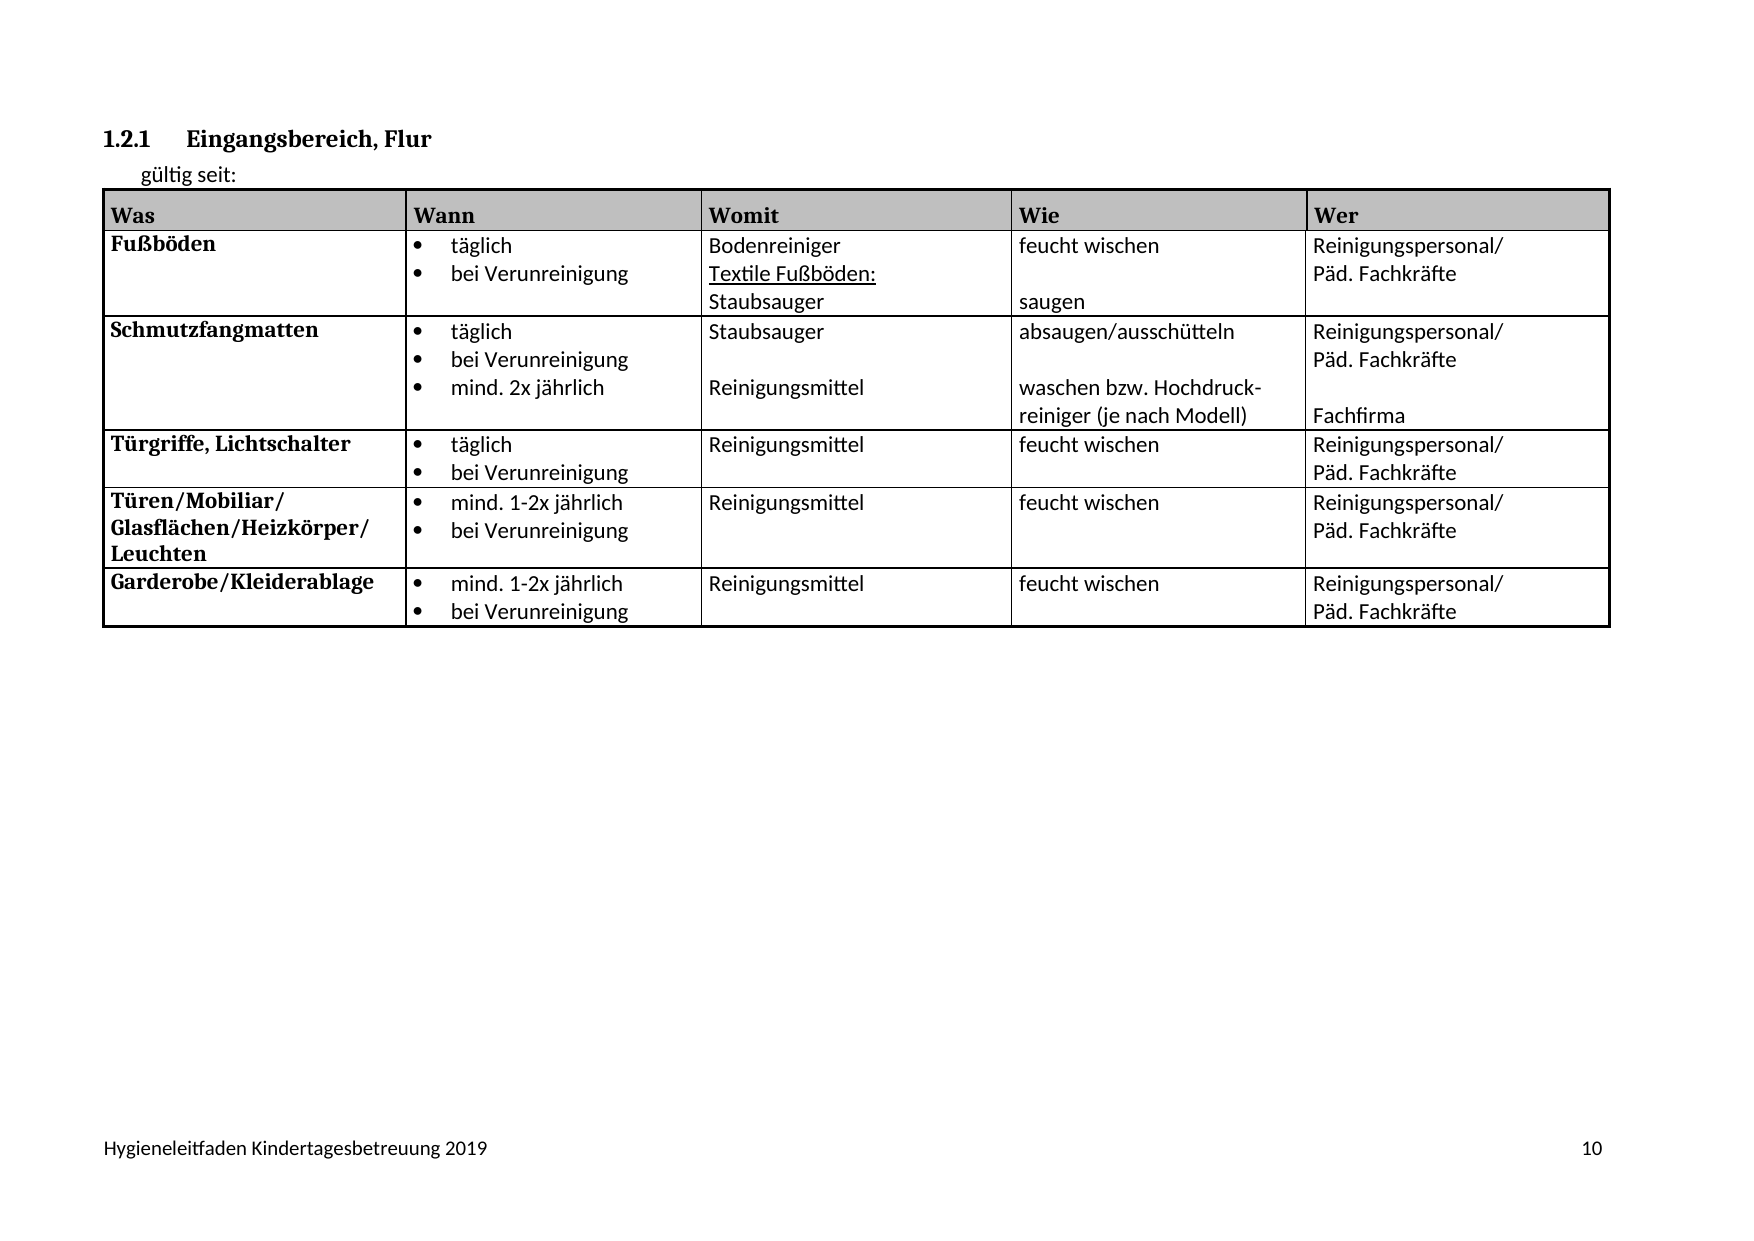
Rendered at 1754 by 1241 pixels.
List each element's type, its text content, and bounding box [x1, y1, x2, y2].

table_cell absaugen/ausschütteln waschen bzw. Hochdruckreiniger (je nach Modell) [1012, 317, 1305, 429]
table_cell mind. 1-2x jährlich bei Verunreinigung [407, 569, 701, 625]
table_header Was [105, 191, 405, 230]
table_cell täglich bei Verunreinigung [407, 231, 701, 315]
table_cell Fußböden [105, 231, 405, 315]
table_cell Reinigungsmittel [702, 431, 1011, 487]
table_cell Türen/Mobiliar/ Glasflächen/Heizkörper/ Leuchten [105, 488, 405, 567]
table_cell Reinigungsmittel [702, 569, 1011, 625]
table_cell Türgriffe, Lichtschalter [105, 431, 405, 487]
table_header Womit [702, 191, 1011, 230]
table_cell Schmutzfangmatten [105, 317, 405, 429]
table_header Wer [1308, 191, 1608, 230]
table_cell feucht wischen saugen [1012, 231, 1305, 315]
table_cell mind. 1-2x jährlich bei Verunreinigung [407, 488, 701, 567]
table_header Wann [407, 191, 701, 230]
subtitle Eingangsbereich, Flur [103, 125, 1583, 153]
table_cell Garderobe/Kleiderablage [105, 569, 405, 625]
table_cell Reinigungspersonal/ Päd. Fachkräfte [1306, 488, 1608, 567]
table_cell Bodenreiniger Textile Fußböden: Staubsauger [702, 231, 1011, 315]
table_header Wie [1012, 191, 1306, 230]
table_cell täglich bei Verunreinigung mind. 2x jährlich [407, 317, 701, 429]
table_cell feucht wischen [1012, 569, 1305, 625]
table_cell Reinigungspersonal/ Päd. Fachkräfte [1306, 431, 1608, 487]
table_cell Reinigungspersonal/ Päd. Fachkräfte Fachfirma [1306, 317, 1608, 429]
table_cell Reinigungsmittel [702, 488, 1011, 567]
text gültig seit: [103, 160, 1583, 188]
table_cell feucht wischen [1012, 488, 1305, 567]
table_cell Reinigungspersonal/ Päd. Fachkräfte [1306, 231, 1608, 315]
table_cell täglich bei Verunreinigung [407, 431, 701, 487]
table_cell Reinigungspersonal/ Päd. Fachkräfte [1306, 569, 1608, 625]
table_cell Staubsauger Reinigungsmittel [702, 317, 1011, 429]
table_cell feucht wischen [1012, 431, 1305, 487]
